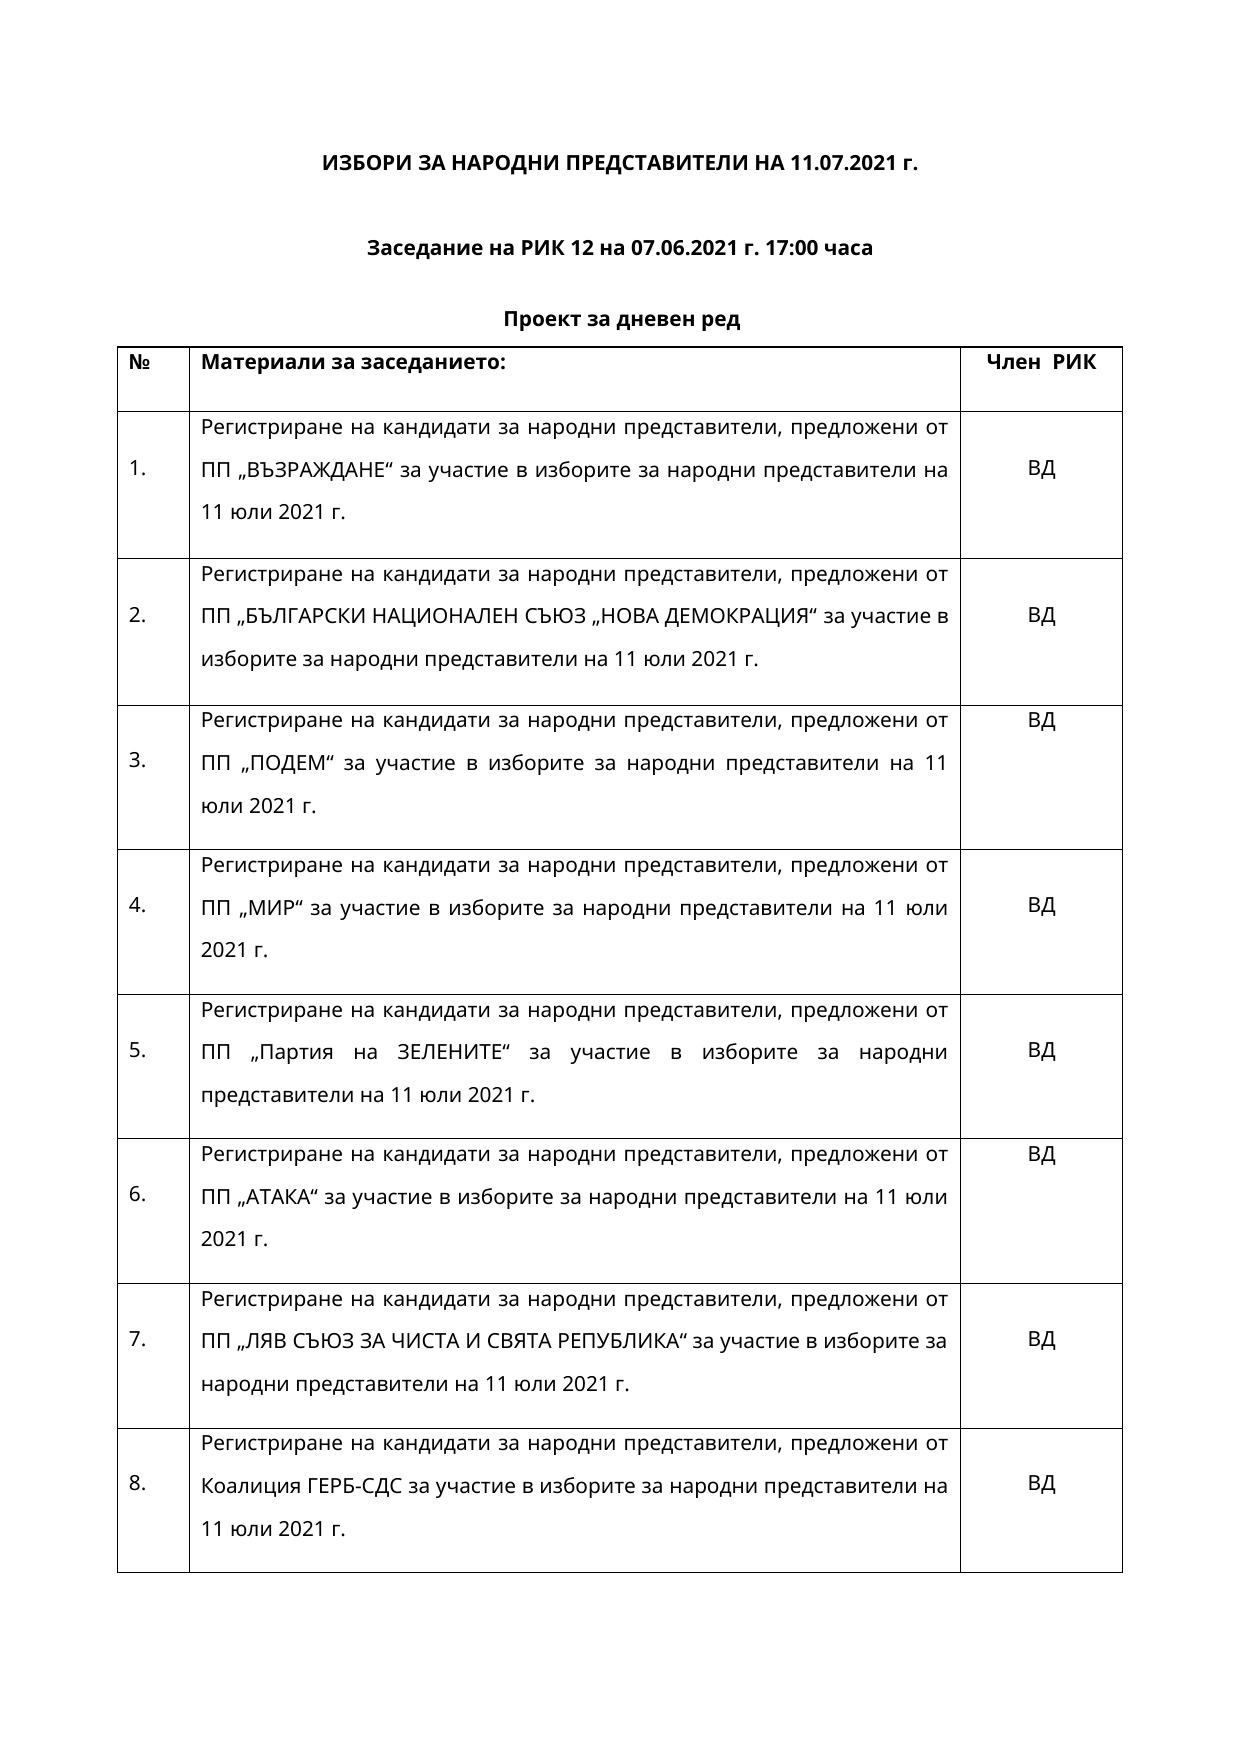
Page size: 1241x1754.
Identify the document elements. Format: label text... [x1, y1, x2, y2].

table_cell Регистриране на кандидати за народни представители, предложени от ПП „МИР“ за участие в изборите за народни представители на 11 юли 2021 г. [190, 850, 960, 994]
table_cell Регистриране на кандидати за народни представители, предложени от ПП „ПОДЕМ“ за участие в изборите за народни представители на 11 юли 2021 г. [190, 706, 960, 849]
table_cell 6. [118, 1139, 189, 1283]
table_cell ВД [961, 1139, 1122, 1283]
table_cell 1. [118, 412, 189, 558]
text Проект за дневен ред [148, 304, 1096, 332]
table_header Материали за заседанието: [190, 348, 960, 411]
table_cell ВД [961, 995, 1122, 1138]
table_cell Регистриране на кандидати за народни представители, предложени от ПП „БЪЛГАРСКИ НАЦИОНАЛЕН СЪЮЗ „НОВА ДЕМОКРАЦИЯ“ за участие в изборите за народни представители на 11 юли 2021 г. [190, 559, 960, 704]
table_cell Регистриране на кандидати за народни представители, предложени от ПП „Партия на ЗЕЛЕНИТЕ“ за участие в изборите за народни представители на 11 юли 2021 г. [190, 995, 960, 1138]
text Заседание на РИК 12 на 07.06.2021 г. 17:00 часа [148, 233, 1093, 261]
text ИЗБОРИ ЗА НАРОДНИ ПРЕДСТАВИТЕЛИ НА 11.07.2021 г. [148, 148, 1093, 176]
table_cell 7. [118, 1284, 189, 1427]
table_cell 4. [118, 850, 189, 994]
table_cell ВД [961, 706, 1122, 849]
table_cell 2. [118, 559, 189, 704]
table_cell ВД [961, 1284, 1122, 1427]
table_cell Регистриране на кандидати за народни представители, предложени от ПП „АТАКА“ за участие в изборите за народни представители на 11 юли 2021 г. [190, 1139, 960, 1283]
table_cell ВД [961, 1429, 1122, 1572]
table_cell ВД [961, 412, 1122, 558]
table_header № [118, 348, 189, 411]
table_cell 8. [118, 1429, 189, 1572]
table_cell ВД [961, 850, 1122, 994]
table_header Член РИК [961, 348, 1122, 411]
table_cell 3. [118, 706, 189, 849]
table_cell Регистриране на кандидати за народни представители, предложени от ПП „ВЪЗРАЖДАНЕ“ за участие в изборите за народни представители на 11 юли 2021 г. [190, 412, 960, 558]
table_cell ВД [961, 559, 1122, 704]
table_cell 5. [118, 995, 189, 1138]
table_cell Регистриране на кандидати за народни представители, предложени от ПП „ЛЯВ СЪЮЗ ЗА ЧИСТА И СВЯТА РЕПУБЛИКА“ за участие в изборите за народни представители на 11 юли 2021 г. [190, 1284, 960, 1427]
table_cell Регистриране на кандидати за народни представители, предложени от Коалиция ГЕРБ-СДС за участие в изборите за народни представители на 11 юли 2021 г. [190, 1429, 960, 1572]
